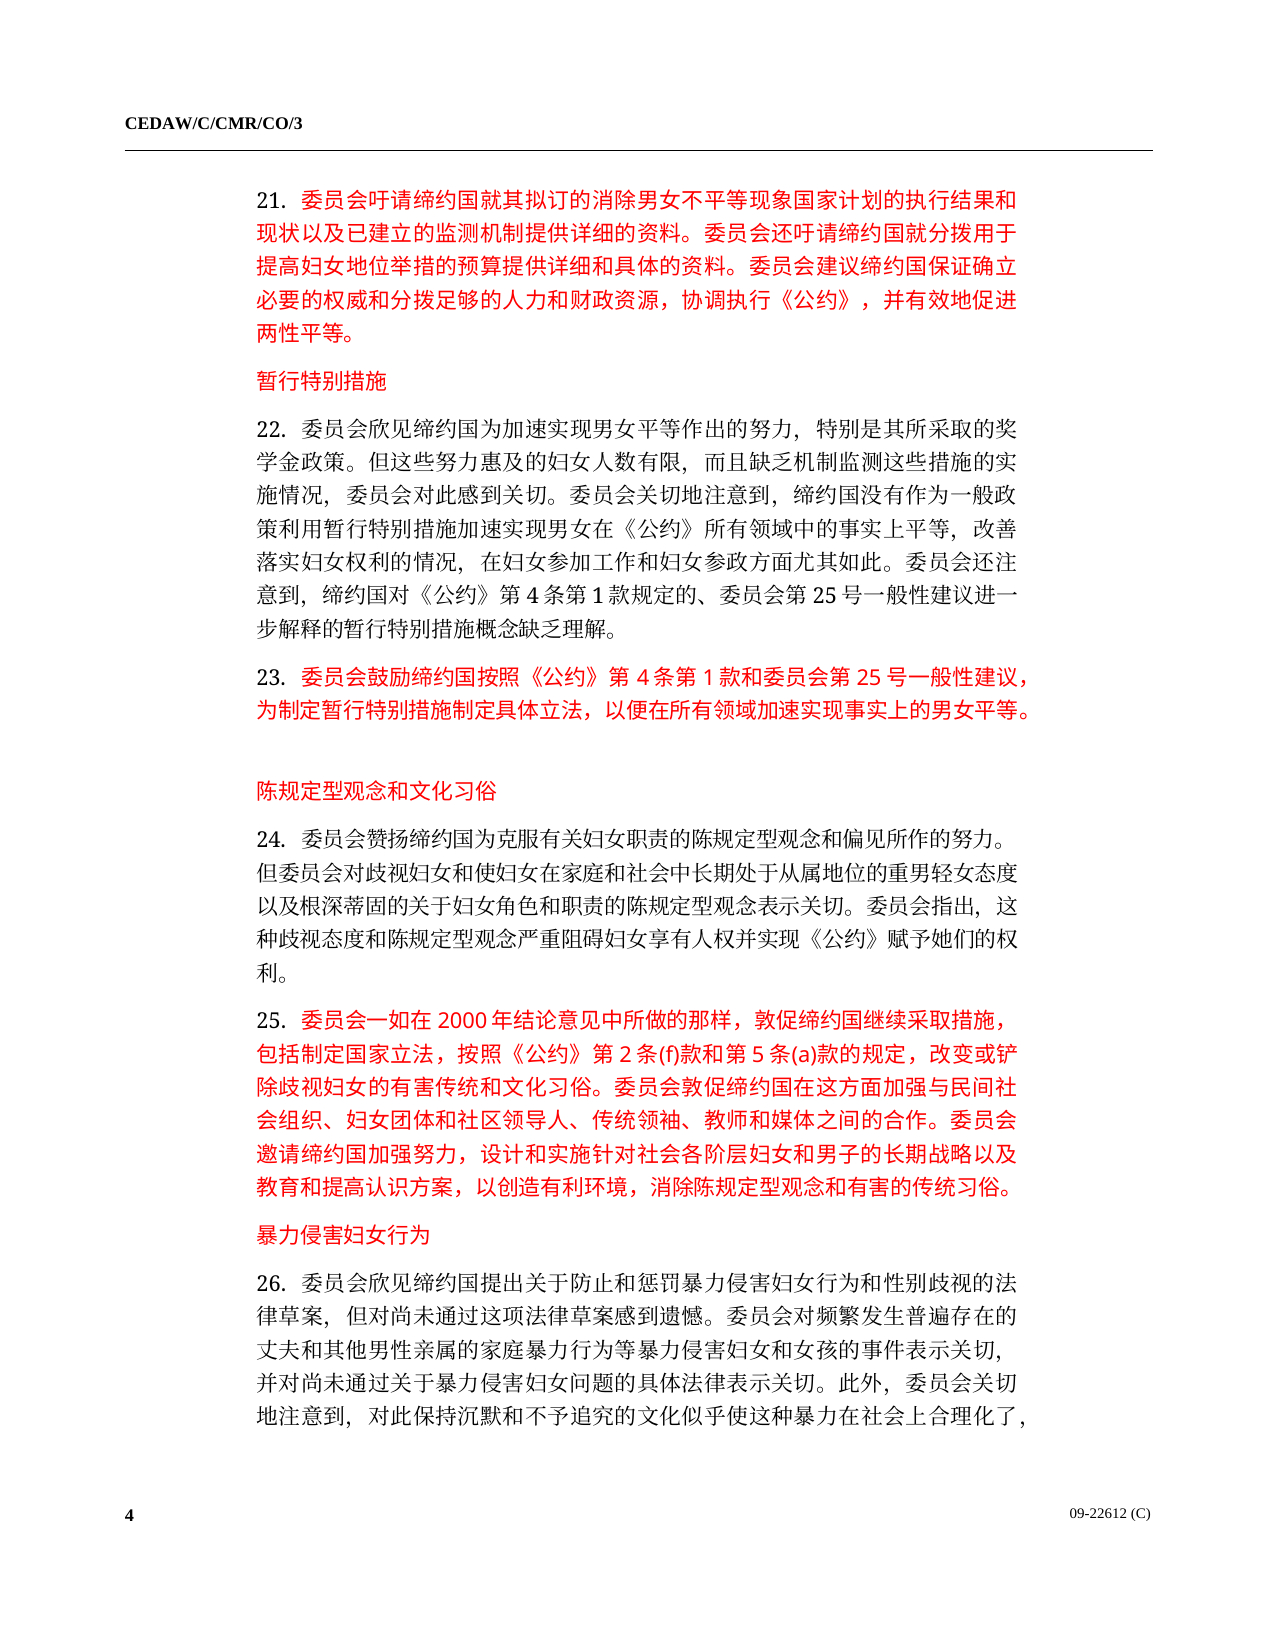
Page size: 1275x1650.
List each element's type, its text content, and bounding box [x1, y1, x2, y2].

text 22. 委员会欣见缔约国为加速实现男女平等作出的努力，特别是其所采取的奖学金政策。但这些努力惠及的妇女人数有限，而且缺乏机制监测这些措施的实施情况，委员会对此感到关切。委员会关切地注意到，缔约国没有作为一般政策利用暂行特别措施加速实现男女在《公约》所有领域中的事实上平等，改善落实妇女权利的情况，在妇女参加工作和妇女参政方面尤其如此。委员会还注意到，缔约国对《公约》第4条第1款规定的、委员会第25号一般性建议进一步解释的暂行特别措施概念缺乏理解。 [256, 411, 1019, 644]
text 陈规定型观念和文化习俗 [256, 773, 1019, 806]
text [256, 1265, 1019, 1431]
text 24. 委员会赞扬缔约国为克服有关妇女职责的陈规定型观念和偏见所作的努力。但委员会对歧视妇女和使妇女在家庭和社会中长期处于从属地位的重男轻女态度以及根深蒂固的关于妇女角色和职责的陈规定型观念表示关切。委员会指出，这种歧视态度和陈规定型观念严重阻碍妇女享有人权并实现《公约》赋予她们的权利。 [256, 821, 1019, 988]
text 23. 委员会鼓励缔约国按照《公约》第4条第1款和委员会第25号一般性建议，为制定暂行特别措施制定具体立法，以便在所有领域加速实现事实上的男女平等。 [256, 658, 1019, 758]
text 21. 委员会吁请缔约国就其拟订的消除男女不平等现象国家计划的执行结果和现状以及已建立的监测机制提供详细的资料。委员会还吁请缔约国就分拨用于提高妇女地位举措的预算提供详细和具体的资料。委员会建议缔约国保证确立必要的权威和分拨足够的人力和财政资源，协调执行《公约》，并有效地促进两性平等。 [256, 181, 1019, 348]
text 25. 委员会一如在2000年结论意见中所做的那样，敦促缔约国继续采取措施，包括制定国家立法，按照《公约》第2条(f)款和第5条(a)款的规定，改变或铲除歧视妇女的有害传统和文化习俗。委员会敦促缔约国在这方面加强与民间社会组织、妇女团体和社区领导人、传统领袖、教师和媒体之间的合作。委员会邀请缔约国加强努力，设计和实施针对社会各阶层妇女和男子的长期战略以及教育和提高认识方案，以创造有利环境，消除陈规定型观念和有害的传统习俗。 [256, 1002, 1019, 1202]
text 暴力侵害妇女行为 [256, 1217, 1019, 1250]
text 暂行特别措施 [256, 363, 1019, 396]
